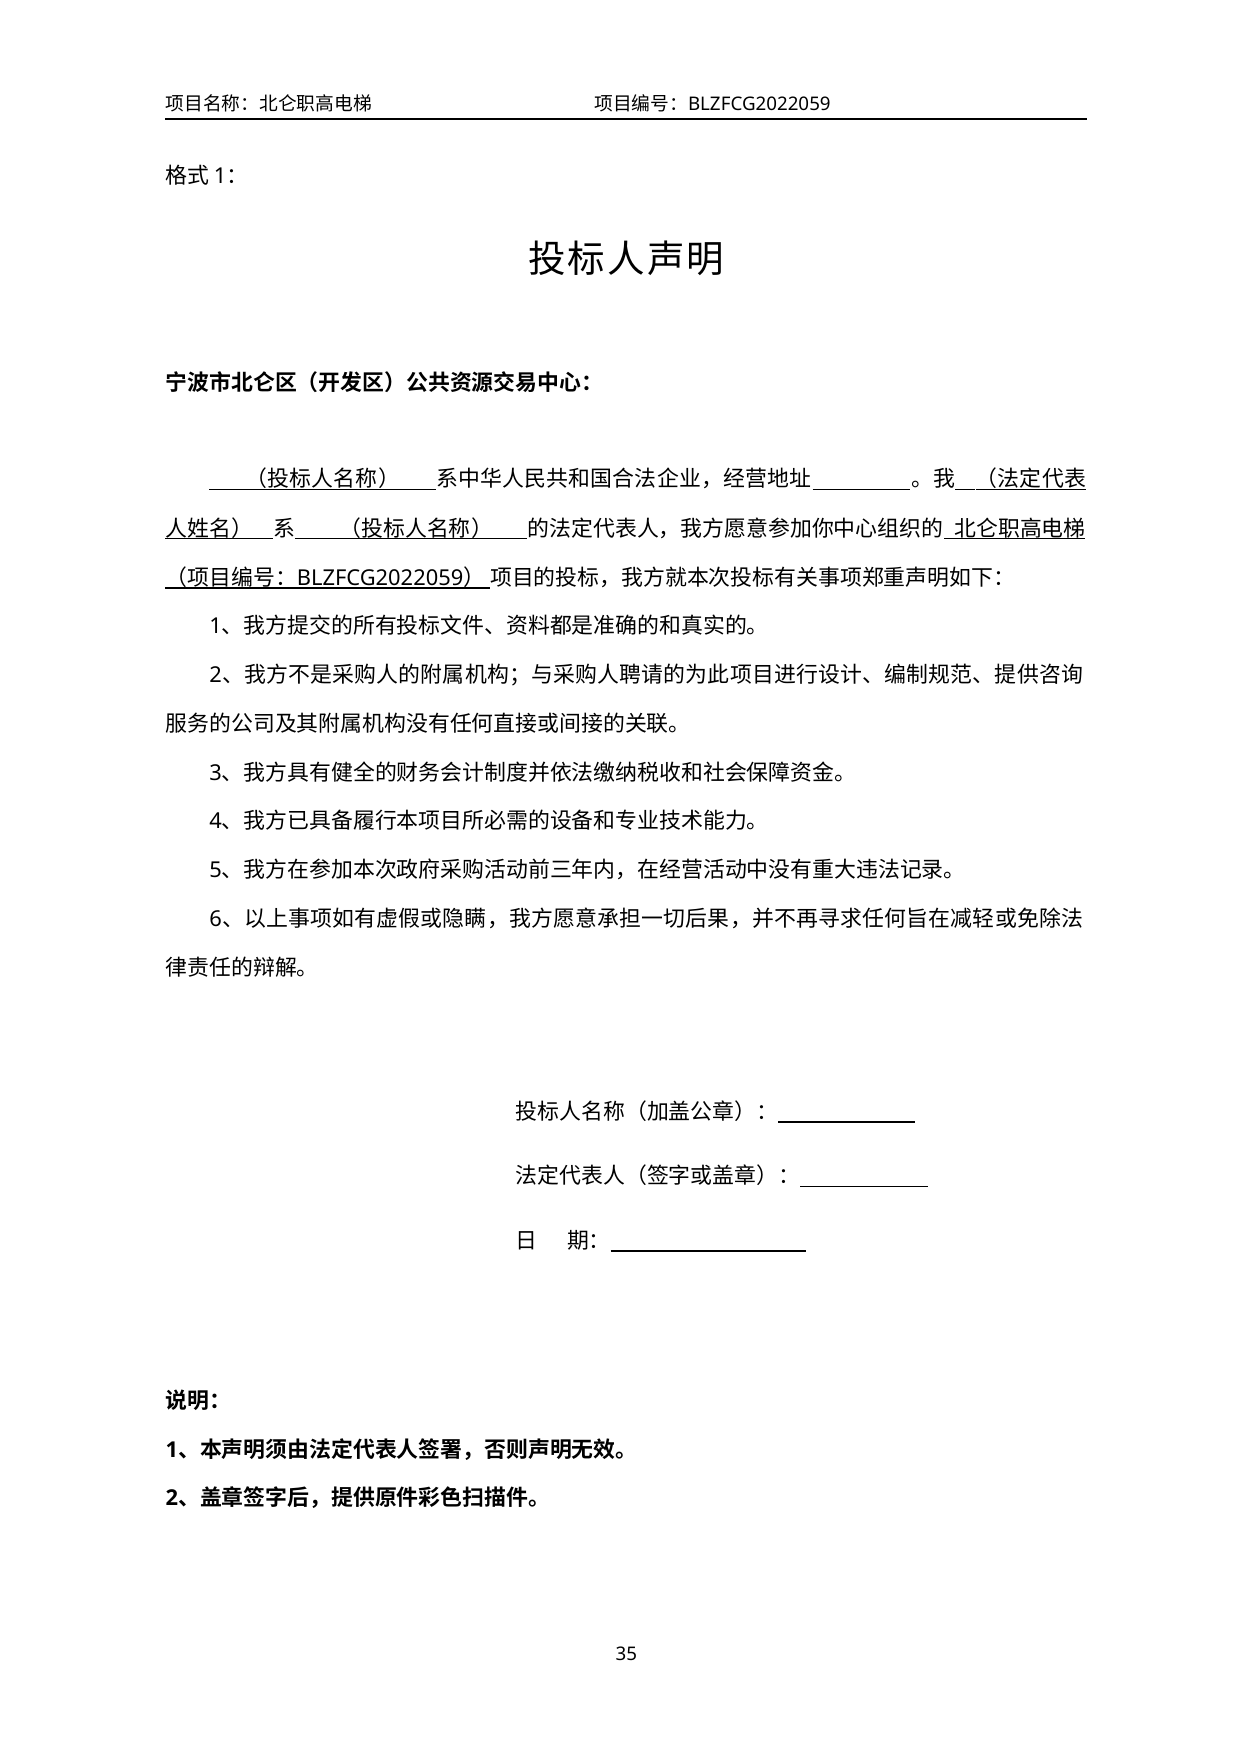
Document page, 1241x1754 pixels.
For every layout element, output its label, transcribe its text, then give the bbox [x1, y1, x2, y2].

text 宁波市北仑区（开发区）公共资源交易中心： [165, 364, 1087, 397]
text 投标人名称（加盖公章）： [472, 1093, 1087, 1126]
text 6、以上事项如有虚假或隐瞒，我方愿意承担一切后果，并不再寻求任何旨在减轻或免除法律责任的辩解。 [165, 900, 1087, 982]
text 说明： [165, 1382, 1087, 1415]
text 5、我方在参加本次政府采购活动前三年内，在经营活动中没有重大违法记录。 [165, 852, 1087, 884]
text 1、我方提交的所有投标文件、资料都是准确的和真实的。 [165, 608, 1087, 641]
text 3、我方具有健全的财务会计制度并依法缴纳税收和社会保障资金。 [165, 754, 1087, 787]
text 日 期： [472, 1222, 1087, 1255]
text 格式1： [165, 158, 1087, 191]
text （投标人名称） 系中华人民共和国合法企业，经营地址 。我 （法定代表人姓名） 系 （投标人名称） 的法定代表人，我方愿意参加你中心组织的 北仑职高电梯（项目编号：BLZFCG2022059） 项目的投标，我方就本次投标有关事项郑重声明如下： [165, 461, 1087, 592]
text 投标人声明 [165, 223, 1087, 289]
text 法定代表人（签字或盖章）： [472, 1158, 1087, 1191]
text 4、我方已具备履行本项目所必需的设备和专业技术能力。 [165, 803, 1087, 836]
text 1、本声明须由法定代表人签署，否则声明无效。 [165, 1431, 1087, 1464]
text 2、盖章签字后，提供原件彩色扫描件。 [165, 1480, 1087, 1512]
text 2、我方不是采购人的附属机构；与采购人聘请的为此项目进行设计、编制规范、提供咨询服务的公司及其附属机构没有任何直接或间接的关联。 [165, 657, 1087, 738]
